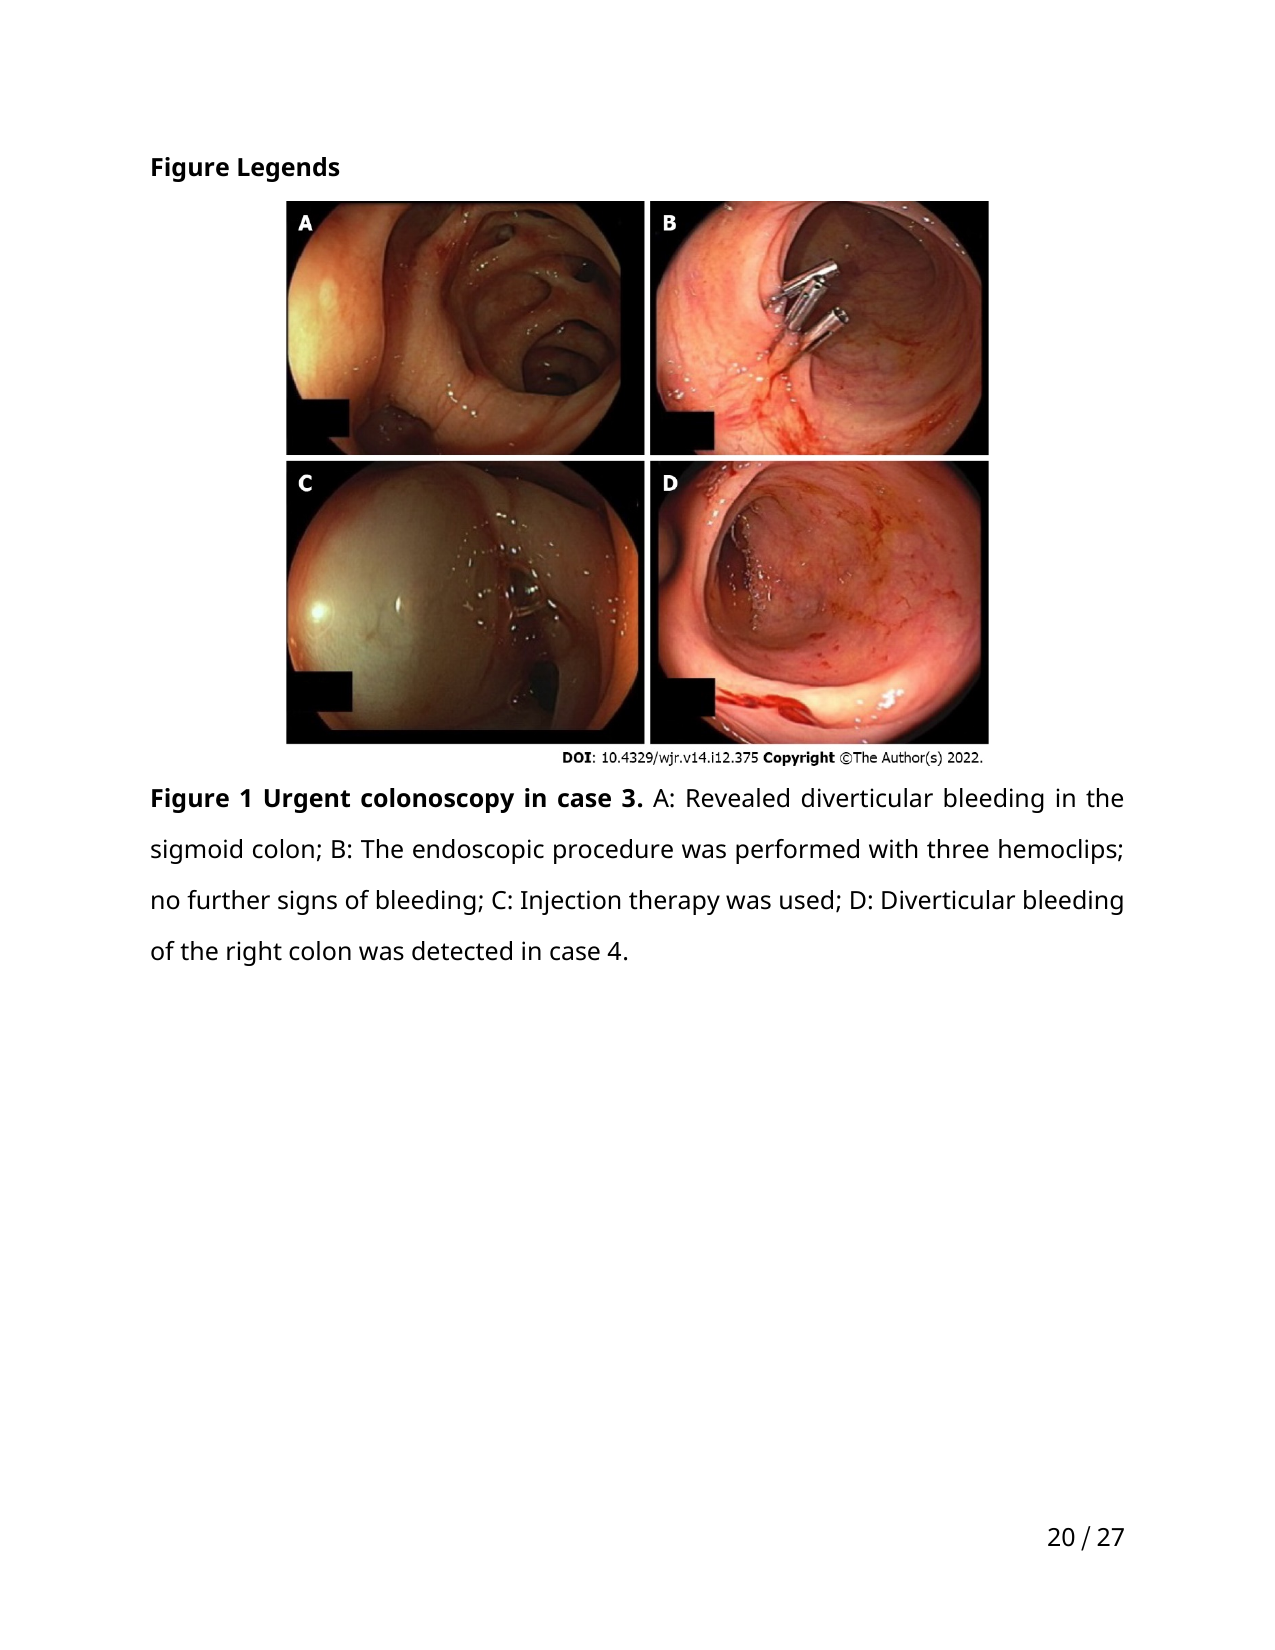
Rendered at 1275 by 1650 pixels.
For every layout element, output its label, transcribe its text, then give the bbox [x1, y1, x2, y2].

picture [286, 201, 989, 767]
text Figure Legends [150, 150, 1125, 184]
text Figure 1 Urgent colonoscopy in case 3. A: Revealed diverticular bleeding in the sigmoid colon; B: The endoscopic procedure was performed with three hemoclips; no further signs of bleeding; C: Injection therapy was used; D: Diverticular bleeding of the right colon was detected in case 4. [150, 781, 1125, 968]
